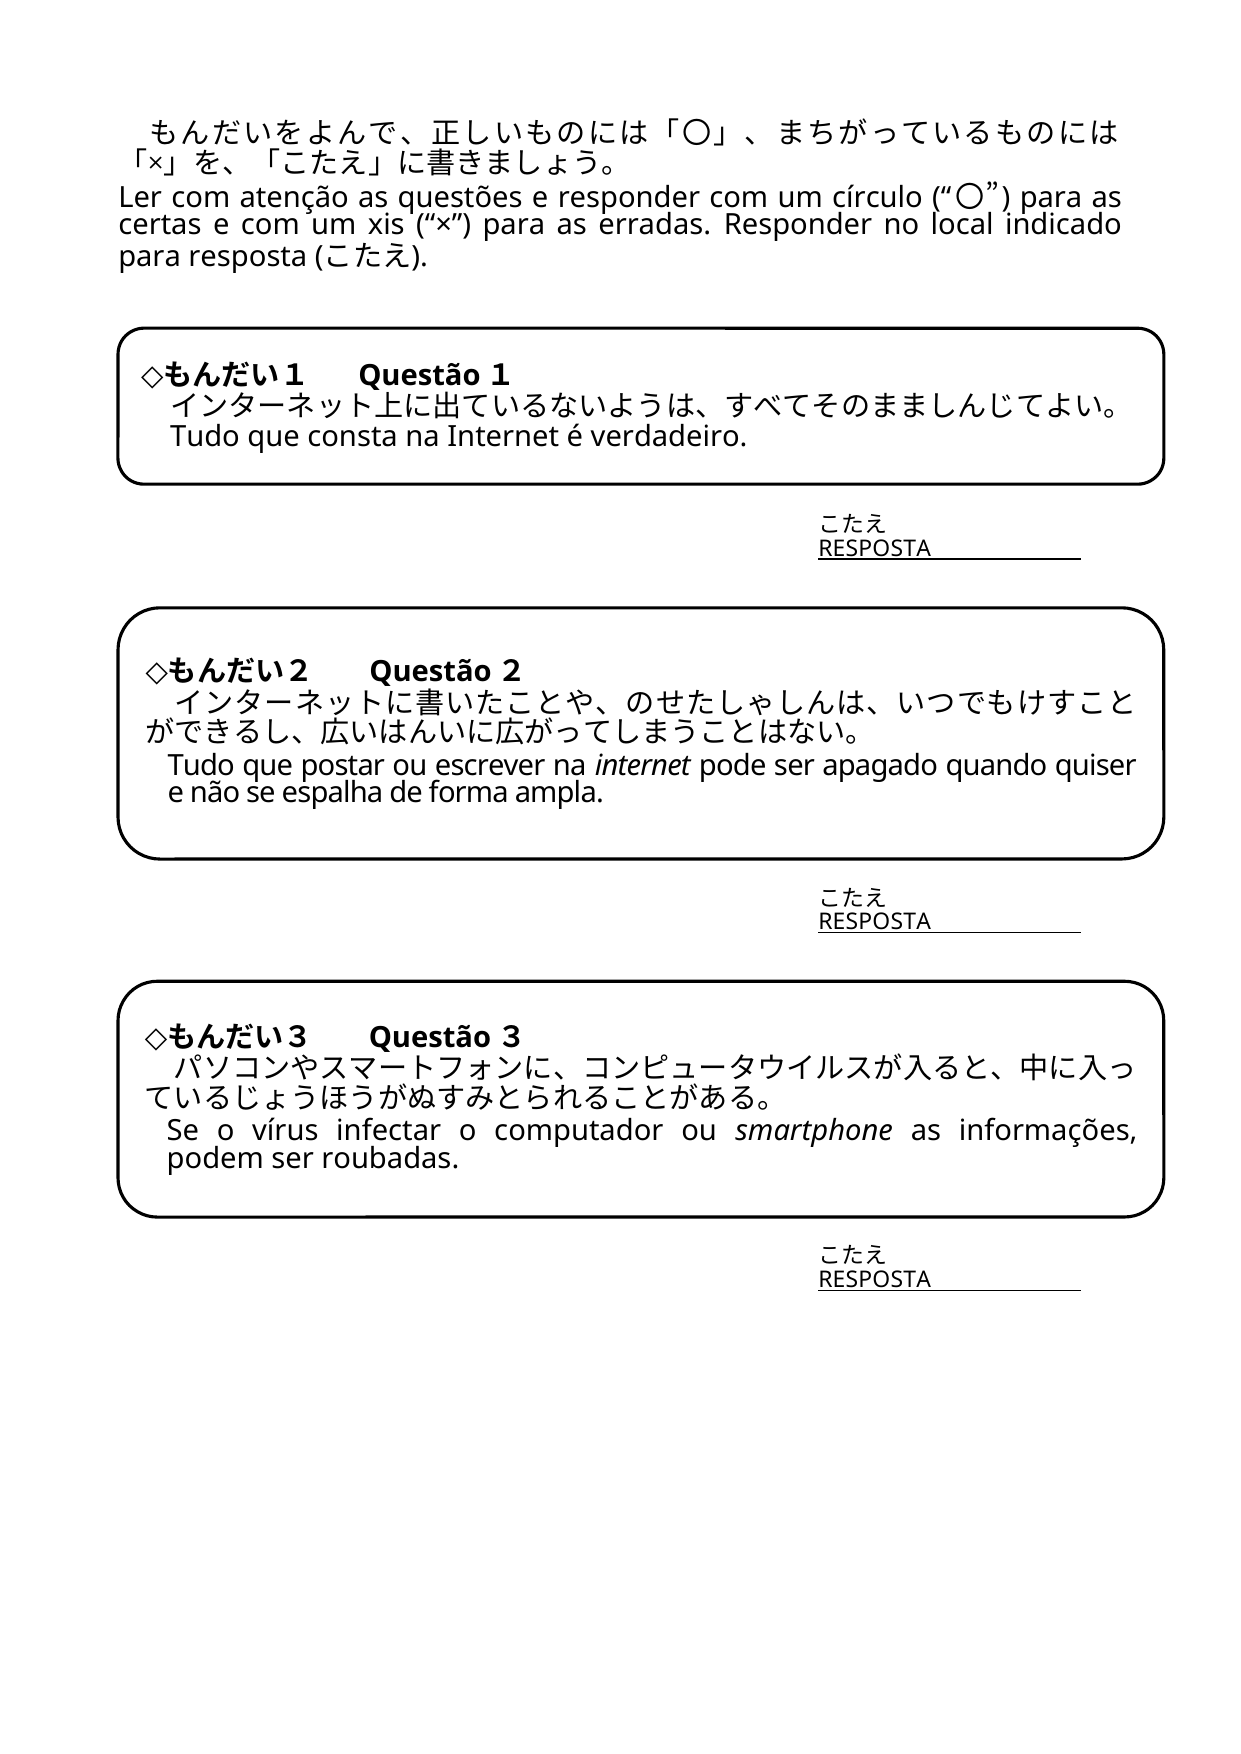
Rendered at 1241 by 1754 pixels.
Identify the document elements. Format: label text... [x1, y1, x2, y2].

text RESPOSTA [818, 911, 1122, 934]
text こたえ [818, 886, 1122, 911]
text RESPOSTA [818, 1269, 1122, 1292]
text RESPOSTA [818, 538, 1122, 561]
text こたえ [818, 513, 1122, 538]
text Ler com atenção as questões e responder com um círculo (“〇”) para as certas e com um xis (“×”) para as erradas. Responder no local indicado para resposta (こたえ). [118, 182, 1122, 275]
text こたえ [818, 1244, 1122, 1269]
text もんだいをよんで、正しいものには「〇」、まちがっているものには「×」を、「こたえ」に書きましょう。 [118, 118, 1122, 182]
